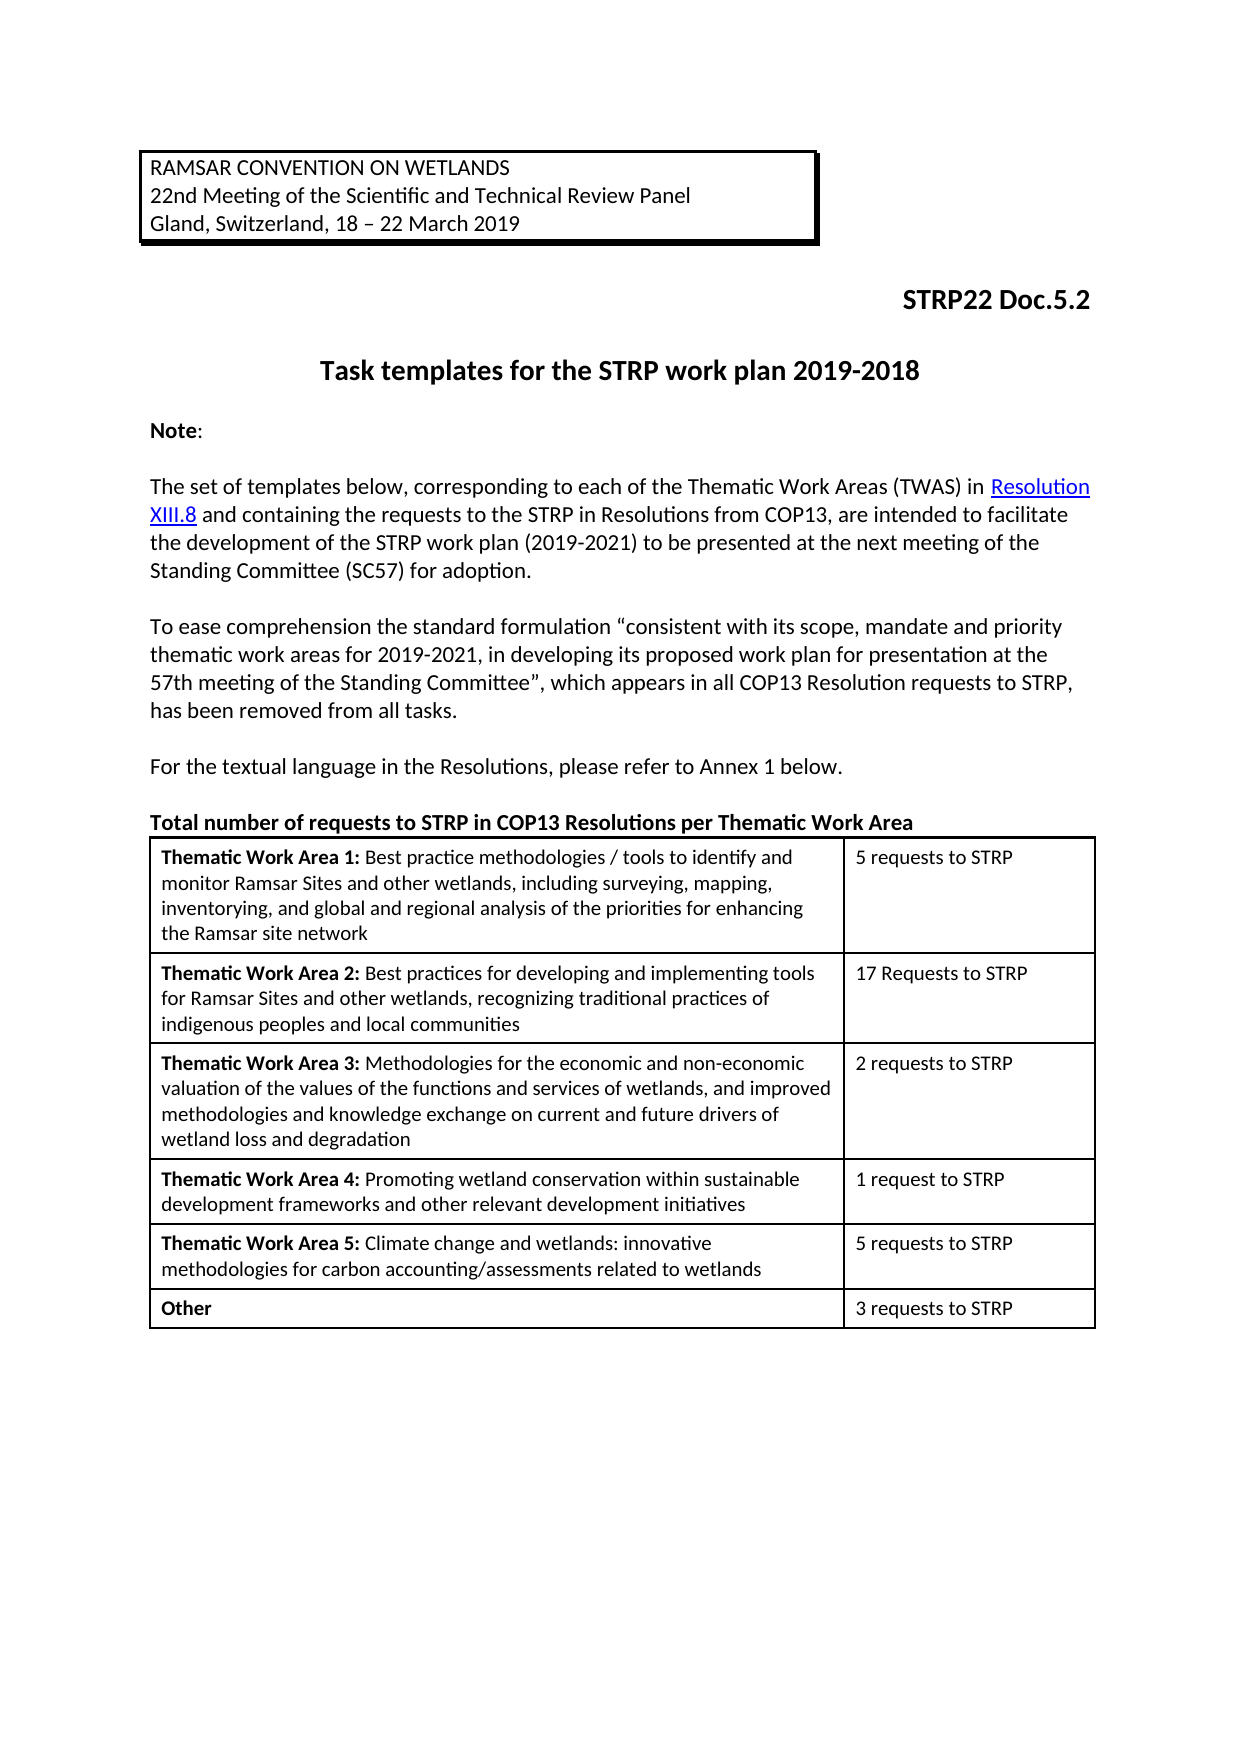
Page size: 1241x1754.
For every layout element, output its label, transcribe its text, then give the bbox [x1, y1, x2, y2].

text Gland, Switzerland, 18 – 22 March 2019 [142, 206, 814, 239]
text To ease comprehension the standard formulation “consistent with its scope, mandate and priority thematic work areas for 2019-2021, in developing its proposed work plan for presentation at the 57th meeting of the Standing Committee”, which appears in all COP13 Resolution requests to STRP, has been removed from all tasks. [150, 612, 1090, 724]
table_cell 5 requests to STRP [845, 1225, 1094, 1287]
table_cell 3 requests to STRP [845, 1290, 1094, 1327]
table_header 5 requests to STRP [845, 839, 1094, 952]
table_cell Thematic Work Area 4: Promoting wetland conservation within sustainable development frameworks and other relevant development initiatives [151, 1160, 843, 1223]
text RAMSAR CONVENTION ON WETLANDS [142, 153, 814, 178]
table_cell Thematic Work Area 2: Best practices for developing and implementing tools for Ramsar Sites and other wetlands, recognizing traditional practices of indigenous peoples and local communities [151, 954, 843, 1042]
text Note: [150, 416, 1090, 444]
table_cell 17 Requests to STRP [845, 954, 1094, 1042]
text The set of templates below, corresponding to each of the Thematic Work Areas (TWAS) in Resolution XIII.8 and containing the requests to the STRP in Resolutions from COP13, are intended to facilitate the development of the STRP work plan (2019-2021) to be presented at the next meeting of the Standing Committee (SC57) for adoption. [150, 472, 1090, 584]
table_cell Thematic Work Area 3: Methodologies for the economic and non-economic valuation of the values of the functions and services of wetlands, and improved methodologies and knowledge exchange on current and future drivers of wetland loss and degradation [151, 1044, 843, 1158]
text STRP22 Doc.5.2 [150, 281, 1090, 317]
text Task templates for the STRP work plan 2019-2018 [150, 352, 1090, 388]
text For the textual language in the Resolutions, please refer to Annex 1 below. [150, 752, 1090, 780]
table_header Thematic Work Area 1: Best practice methodologies / tools to identify and monitor Ramsar Sites and other wetlands, including surveying, mapping, inventorying, and global and regional analysis of the priorities for enhancing the Ramsar site network [151, 839, 843, 952]
text Total number of requests to STRP in COP13 Resolutions per Thematic Work Area [150, 808, 1090, 836]
table_cell 2 requests to STRP [845, 1044, 1094, 1158]
table_cell 1 request to STRP [845, 1160, 1094, 1223]
table_cell Other [151, 1290, 843, 1327]
text 22nd Meeting of the Scientific and Technical Review Panel [142, 178, 814, 206]
table_cell Thematic Work Area 5: Climate change and wetlands: innovative methodologies for carbon accounting/assessments related to wetlands [151, 1225, 843, 1287]
